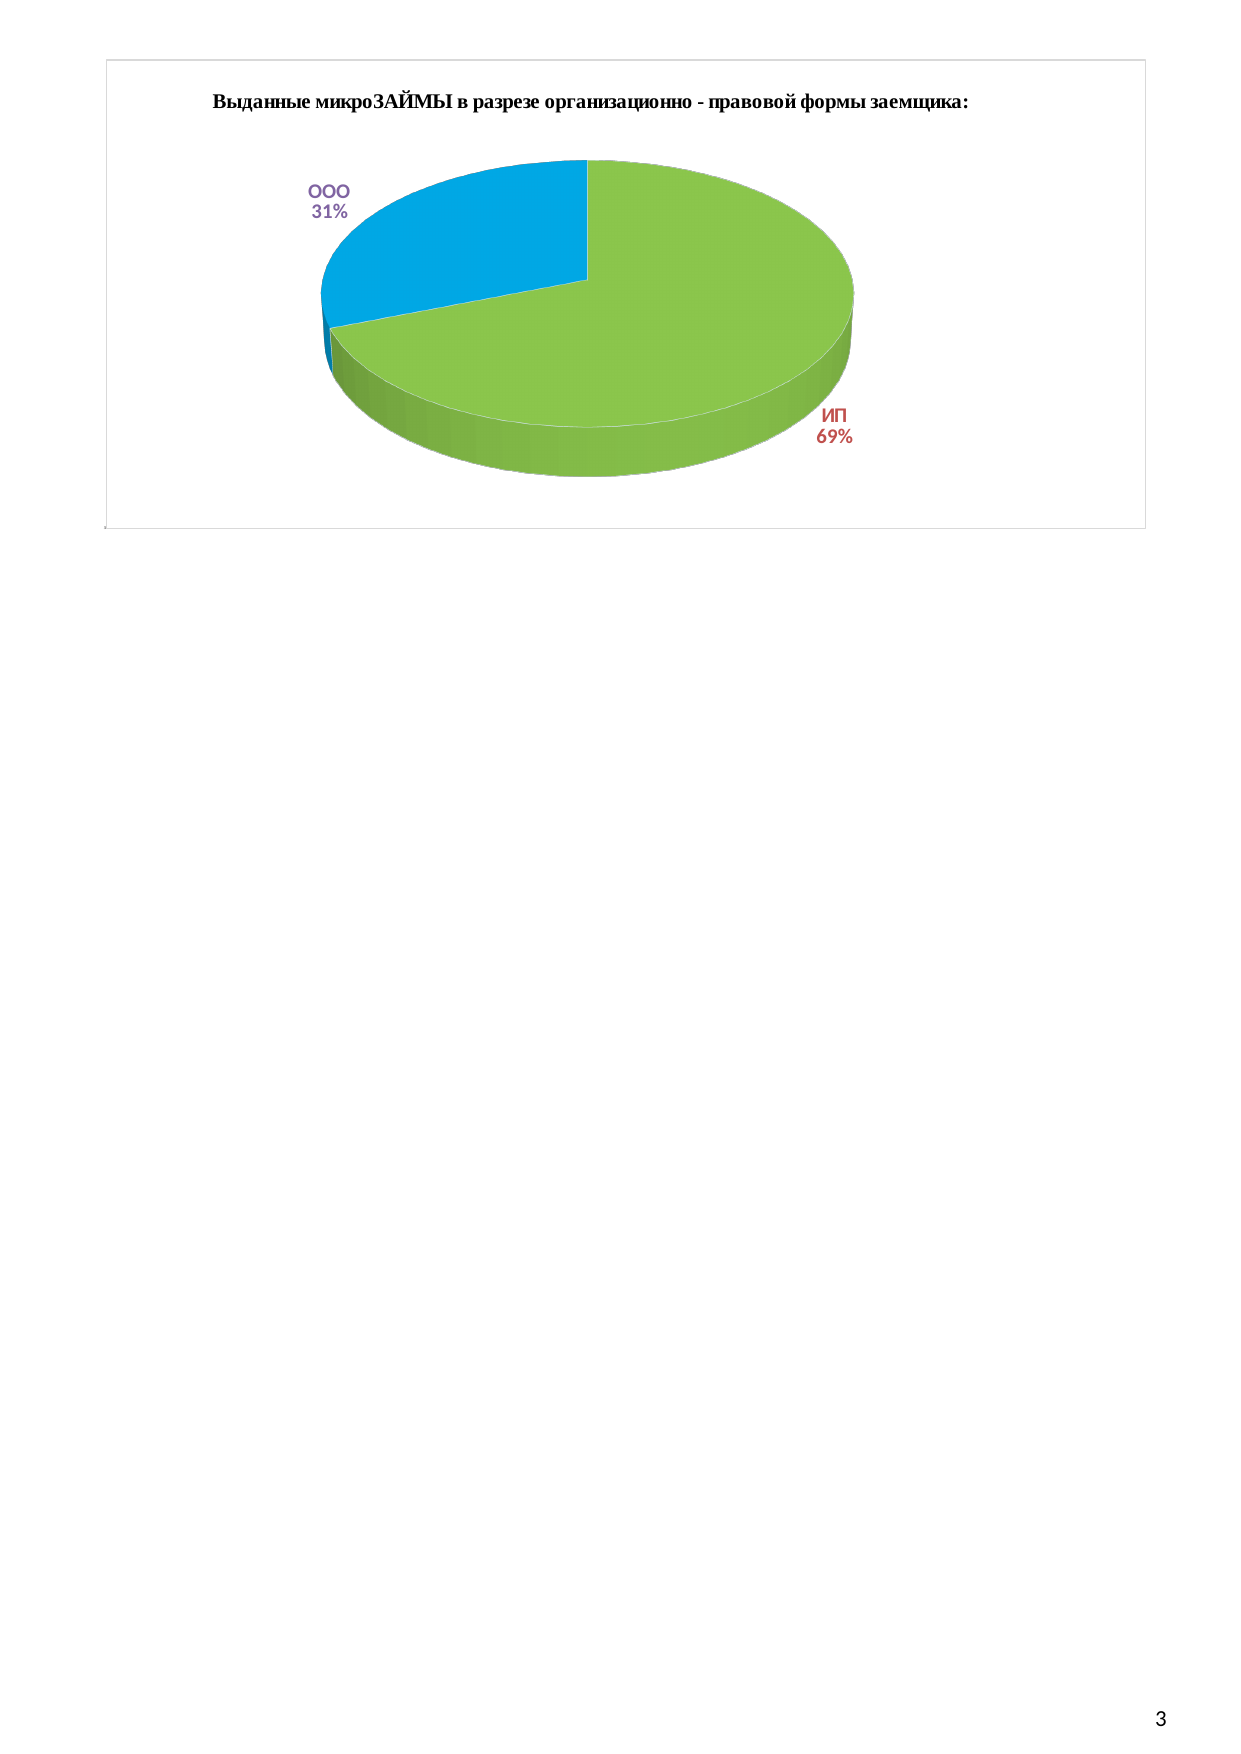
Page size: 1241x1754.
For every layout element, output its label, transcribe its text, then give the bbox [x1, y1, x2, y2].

text З [103, 59, 1167, 530]
